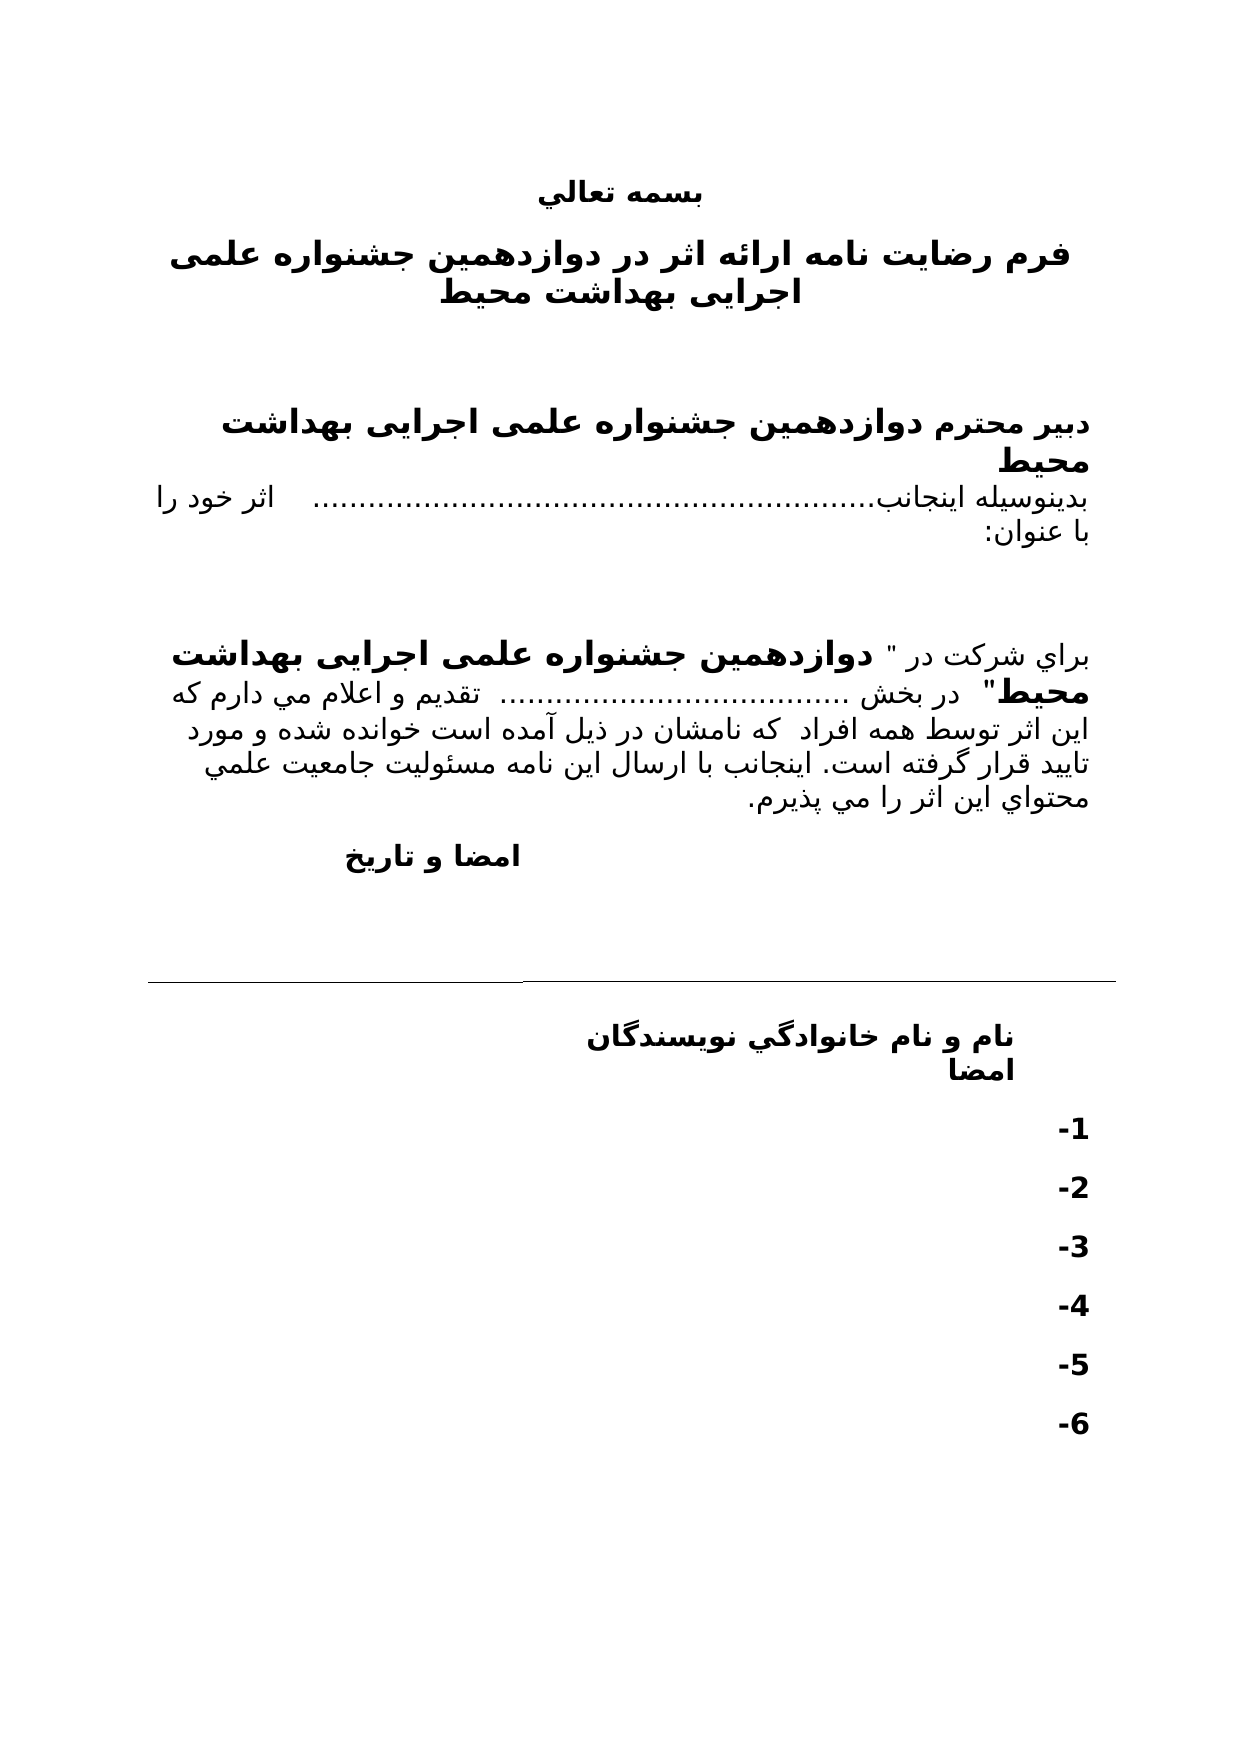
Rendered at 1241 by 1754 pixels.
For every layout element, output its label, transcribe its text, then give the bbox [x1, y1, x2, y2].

text نام و نام خانوادگي نويسندگان امضا [150, 1019, 1090, 1087]
text 2- [150, 1171, 1090, 1205]
text 3- [150, 1230, 1090, 1264]
text فرم رضایت نامه ارائه اثر در دوازدهمین جشنواره علمی اجرایی بهداشت محیط [150, 234, 1090, 312]
text دبير محترم دوازدهمین جشنواره علمی اجرایی بهداشت محیط [150, 402, 1090, 480]
text 1- [150, 1112, 1090, 1146]
text براي شرکت در " دوازدهمین جشنواره علمی اجرایی بهداشت محیط" در بخش ...................................... تقديم و اعلام مي دارم که اين اثر توسط همه افراد که نامشان در ذیل آمده است خوانده شده و مورد تاييد قرار گرفته است. اينجانب با ارسال اين نامه مسئوليت جامعيت علمي محتواي اين اثر را مي پذيرم. [150, 634, 1090, 814]
text 5- [150, 1348, 1090, 1382]
text بدينوسيله اينجانب............................................................. اثر خود را با عنوان: [150, 480, 1090, 548]
text امضا و تاریخ [150, 839, 715, 873]
text بسمه تعالي [150, 175, 1090, 209]
text 4- [150, 1289, 1090, 1323]
text 6- [150, 1407, 1090, 1441]
